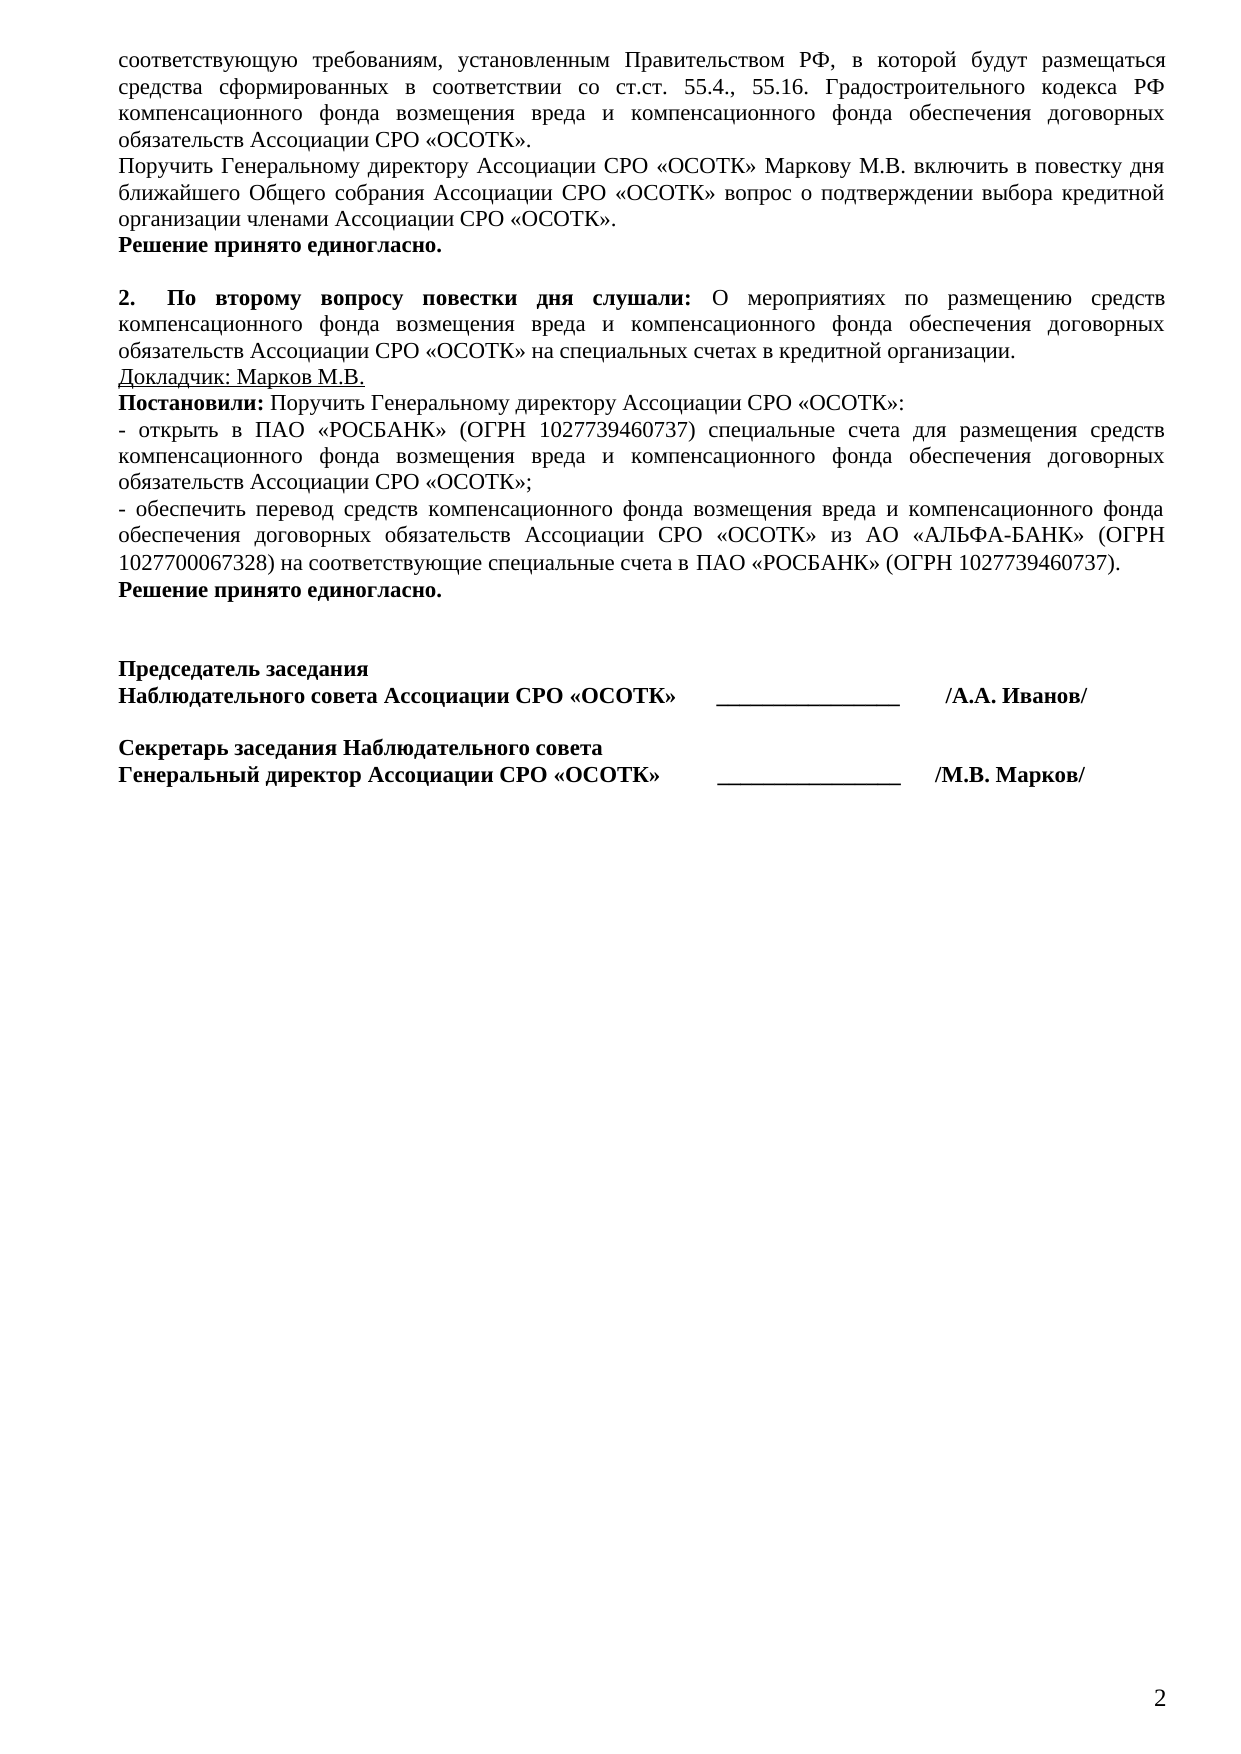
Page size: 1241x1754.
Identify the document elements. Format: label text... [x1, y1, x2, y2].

text Поручить Генеральному директору Ассоциации СРО «ОСОТК» Маркову М.В. включить в повестку дня ближайшего Общего собрания Ассоциации СРО «ОСОТК» вопрос о подтверждении выбора кредитной организации членами Ассоциации СРО «ОСОТК». [118, 152, 1166, 231]
text Секретарь заседания Наблюдательного совета [118, 734, 1166, 761]
list По второму вопросу повестки дня слушали: О мероприятиях по размещению средств компенсационного фонда возмещения вреда и компенсационного фонда обеспечения договорных обязательств Ассоциации СРО «ОСОТК» на специальных счетах в кредитной организации. [118, 284, 1166, 363]
text Генеральный директор Ассоциации СРО «ОСОТК» ________________ /М.В. Марков/ [118, 761, 1166, 787]
text Председатель заседания [118, 655, 1166, 682]
text Постановили: Поручить Генеральному директору Ассоциации СРО «ОСОТК»: [118, 389, 1166, 416]
text - обеспечить перевод средств компенсационного фонда возмещения вреда и компенсационного фонда обеспечения договорных обязательств Ассоциации СРО «ОСОТК» из АО «АЛЬФА-БАНК» (ОГРН 1027700067328) на соответствующие специальные счета в ПАО «РОСБАНК» (ОГРН 1027739460737). [118, 495, 1166, 576]
text Наблюдательного совета Ассоциации СРО «ОСОТК» ________________ /А.А. Иванов/ [118, 682, 1166, 708]
text Решение принято единогласно. [118, 576, 1166, 603]
text - открыть в ПАО «РОСБАНК» (ОГРН 1027739460737) специальные счета для размещения средств компенсационного фонда возмещения вреда и компенсационного фонда обеспечения договорных обязательств Ассоциации СРО «ОСОТК»; [118, 416, 1166, 495]
text Решение принято единогласно. [118, 231, 1166, 258]
text Докладчик: Марков М.В. [118, 363, 1166, 389]
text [118, 44, 1166, 152]
